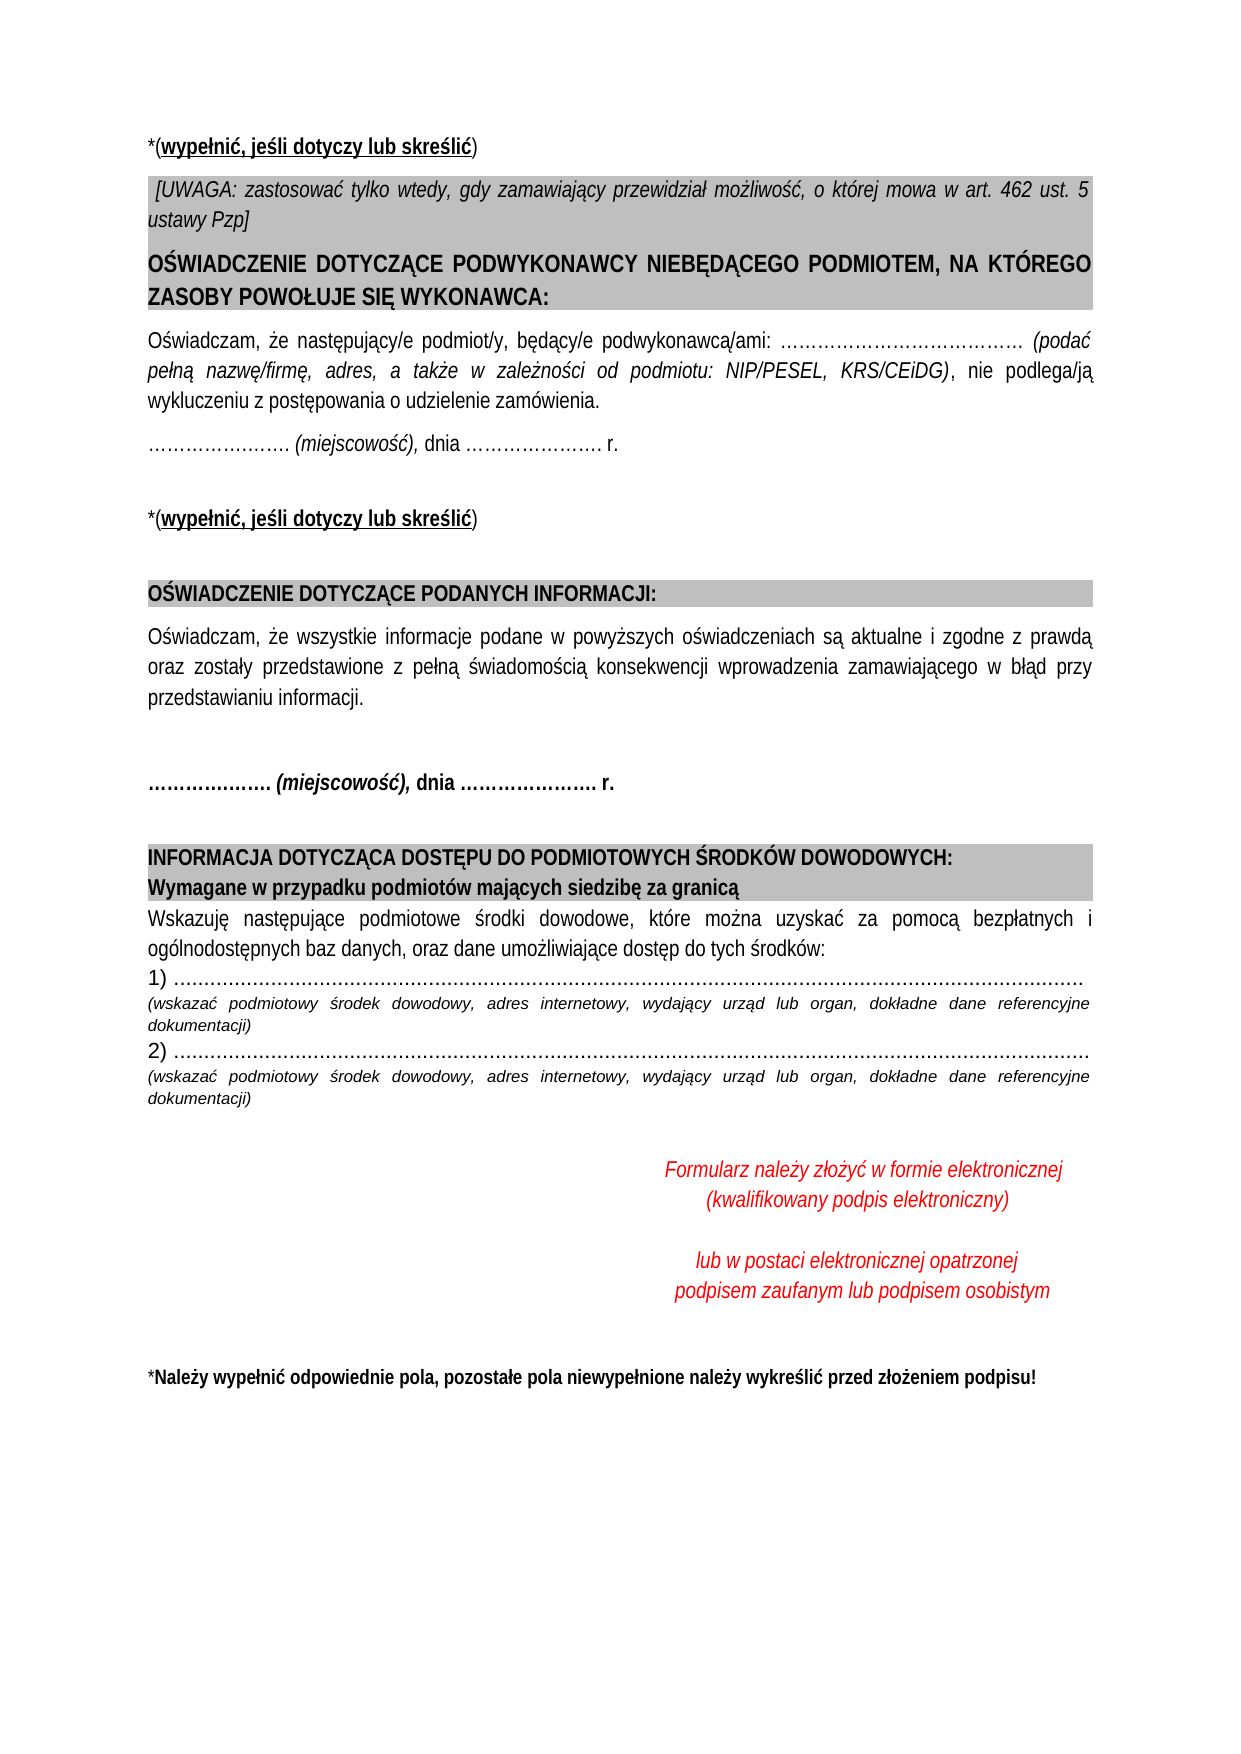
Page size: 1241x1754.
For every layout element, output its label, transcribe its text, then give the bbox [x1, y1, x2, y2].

text *(wypełnić, jeśli dotyczy lub skreślić) [148, 505, 1093, 564]
text OŚWIADCZENIE DOTYCZĄCE PODANYCH INFORMACJI: [148, 580, 1093, 607]
text ………….……. (miejscowość), dnia …………………. r. [148, 769, 1093, 827]
text Wymagane w przypadku podmiotów mających siedzibę za granicą [148, 874, 1093, 901]
text 1) ...................................................................................................................................................... [148, 965, 1093, 990]
text (wskazać podmiotowy środek dowodowy, adres internetowy, wydający urząd lub organ, dokładne dane referencyjne dokumentacji) [148, 994, 1093, 1035]
text Oświadczam, że wszystkie informacje podane w powyższych oświadczeniach są aktualne i zgodne z prawdą oraz zostały przedstawione z pełną świadomością konsekwencji wprowadzenia zamawiającego w błąd przy przedstawianiu informacji. [148, 623, 1093, 710]
text (wskazać podmiotowy środek dowodowy, adres internetowy, wydający urząd lub organ, dokładne dane referencyjne dokumentacji) [148, 1067, 1093, 1108]
text *(wypełnić, jeśli dotyczy lub skreślić) [148, 133, 1093, 159]
text Wskazuję następujące podmiotowe środki dowodowe, które można uzyskać za pomocą bezpłatnych i ogólnodostępnych baz danych, oraz dane umożliwiające dostęp do tych środków: [148, 904, 1093, 961]
text INFORMACJA DOTYCZĄCA DOSTĘPU DO PODMIOTOWYCH ŚRODKÓW DOWODOWYCH: [148, 844, 1093, 871]
text Oświadczam, że następujący/e podmiot/y, będący/e podwykonawcą/ami: ………………………………… (podać pełną nazwę/firmę, adres, a także w zależności od podmiotu: NIP/PESEL, KRS/CEiDG), nie podlega/ją wykluczeniu z postępowania o udzielenie zamówienia. [148, 327, 1093, 414]
text *Należy wypełnić odpowiednie pola, pozostałe pola niewypełnione należy wykreślić przed złożeniem podpisu! [148, 1365, 1093, 1389]
text …………….……. (miejscowość), dnia …………………. r. [148, 430, 1093, 488]
text Formularz należy złożyć w formie elektronicznej (kwalifikowany podpis elektroniczny) lub w postaci elektronicznej opatrzonej podpisem zaufanym lub podpisem osobistym [664, 1156, 1093, 1303]
text 2) ....................................................................................................................................................... [148, 1038, 1093, 1063]
text OŚWIADCZENIE DOTYCZĄCE PODWYKONAWCY NIEBĘDĄCEGO PODMIOTEM, NA KTÓREGO ZASOBY POWOŁUJE SIĘ WYKONAWCA: [148, 248, 1093, 310]
text [UWAGA: zastosować tylko wtedy, gdy zamawiający przewidział możliwość, o której mowa w art. 462 ust. 5 ustawy Pzp] [148, 176, 1093, 232]
